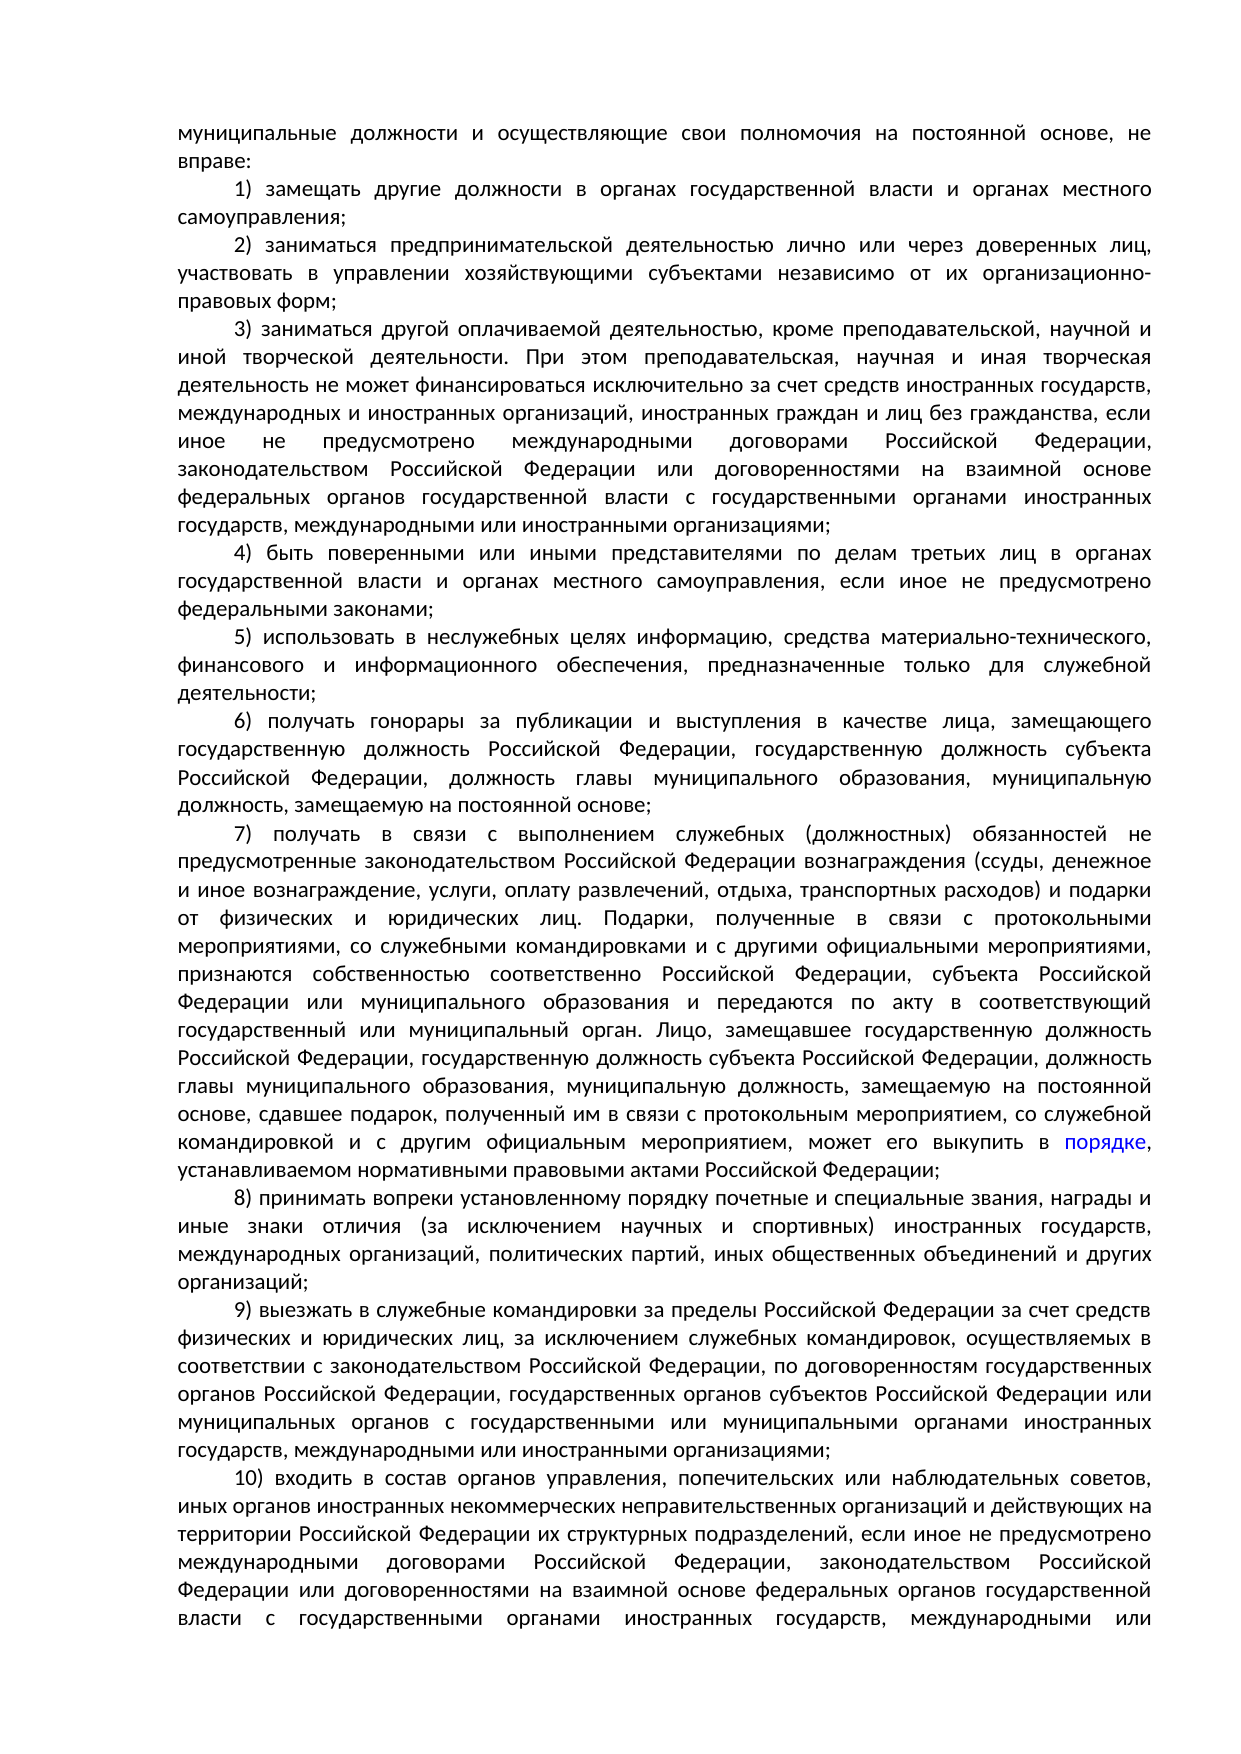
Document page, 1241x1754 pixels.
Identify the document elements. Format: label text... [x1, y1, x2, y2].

text 9) выезжать в служебные командировки за пределы Российской Федерации за счет средств физических и юридических лиц, за исключением служебных командировок, осуществляемых в соответствии с законодательством Российской Федерации, по договоренностям государственных органов Российской Федерации, государственных органов субъектов Российской Федерации или муниципальных органов с государственными или муниципальными органами иностранных государств, международными или иностранными организациями; [177, 1295, 1152, 1463]
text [177, 1463, 1152, 1631]
text 6) получать гонорары за публикации и выступления в качестве лица, замещающего государственную должность Российской Федерации, государственную должность субъекта Российской Федерации, должность главы муниципального образования, муниципальную должность, замещаемую на постоянной основе; [177, 707, 1152, 819]
text 2) заниматься предпринимательской деятельностью лично или через доверенных лиц, участвовать в управлении хозяйствующими субъектами независимо от их организационно-правовых форм; [177, 230, 1152, 314]
text 1) замещать другие должности в органах государственной власти и органах местного самоуправления; [177, 174, 1152, 230]
text 3) заниматься другой оплачиваемой деятельностью, кроме преподавательской, научной и иной творческой деятельности. При этом преподавательская, научная и иная творческая деятельность не может финансироваться исключительно за счет средств иностранных государств, международных и иностранных организаций, иностранных граждан и лиц без гражданства, если иное не предусмотрено международными договорами Российской Федерации, законодательством Российской Федерации или договоренностями на взаимной основе федеральных органов государственной власти с государственными органами иностранных государств, международными или иностранными организациями; [177, 314, 1152, 538]
text 8) принимать вопреки установленному порядку почетные и специальные звания, награды и иные знаки отличия (за исключением научных и спортивных) иностранных государств, международных организаций, политических партий, иных общественных объединений и других организаций; [177, 1183, 1152, 1295]
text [177, 118, 1152, 174]
text 5) использовать в неслужебных целях информацию, средства материально-технического, финансового и информационного обеспечения, предназначенные только для служебной деятельности; [177, 622, 1152, 707]
text 7) получать в связи с выполнением служебных (должностных) обязанностей не предусмотренные законодательством Российской Федерации вознаграждения (ссуды, денежное и иное вознаграждение, услуги, оплату развлечений, отдыха, транспортных расходов) и подарки от физических и юридических лиц. Подарки, полученные в связи с протокольными мероприятиями, со служебными командировками и с другими официальными мероприятиями, признаются собственностью соответственно Российской Федерации, субъекта Российской Федерации или муниципального образования и передаются по акту в соответствующий государственный или муниципальный орган. Лицо, замещавшее государственную должность Российской Федерации, государственную должность субъекта Российской Федерации, должность главы муниципального образования, муниципальную должность, замещаемую на постоянной основе, сдавшее подарок, полученный им в связи с протокольным мероприятием, со служебной командировкой и с другим официальным мероприятием, может его выкупить в порядке, устанавливаемом нормативными правовыми актами Российской Федерации; [177, 819, 1152, 1183]
text 4) быть поверенными или иными представителями по делам третьих лиц в органах государственной власти и органах местного самоуправления, если иное не предусмотрено федеральными законами; [177, 538, 1152, 622]
